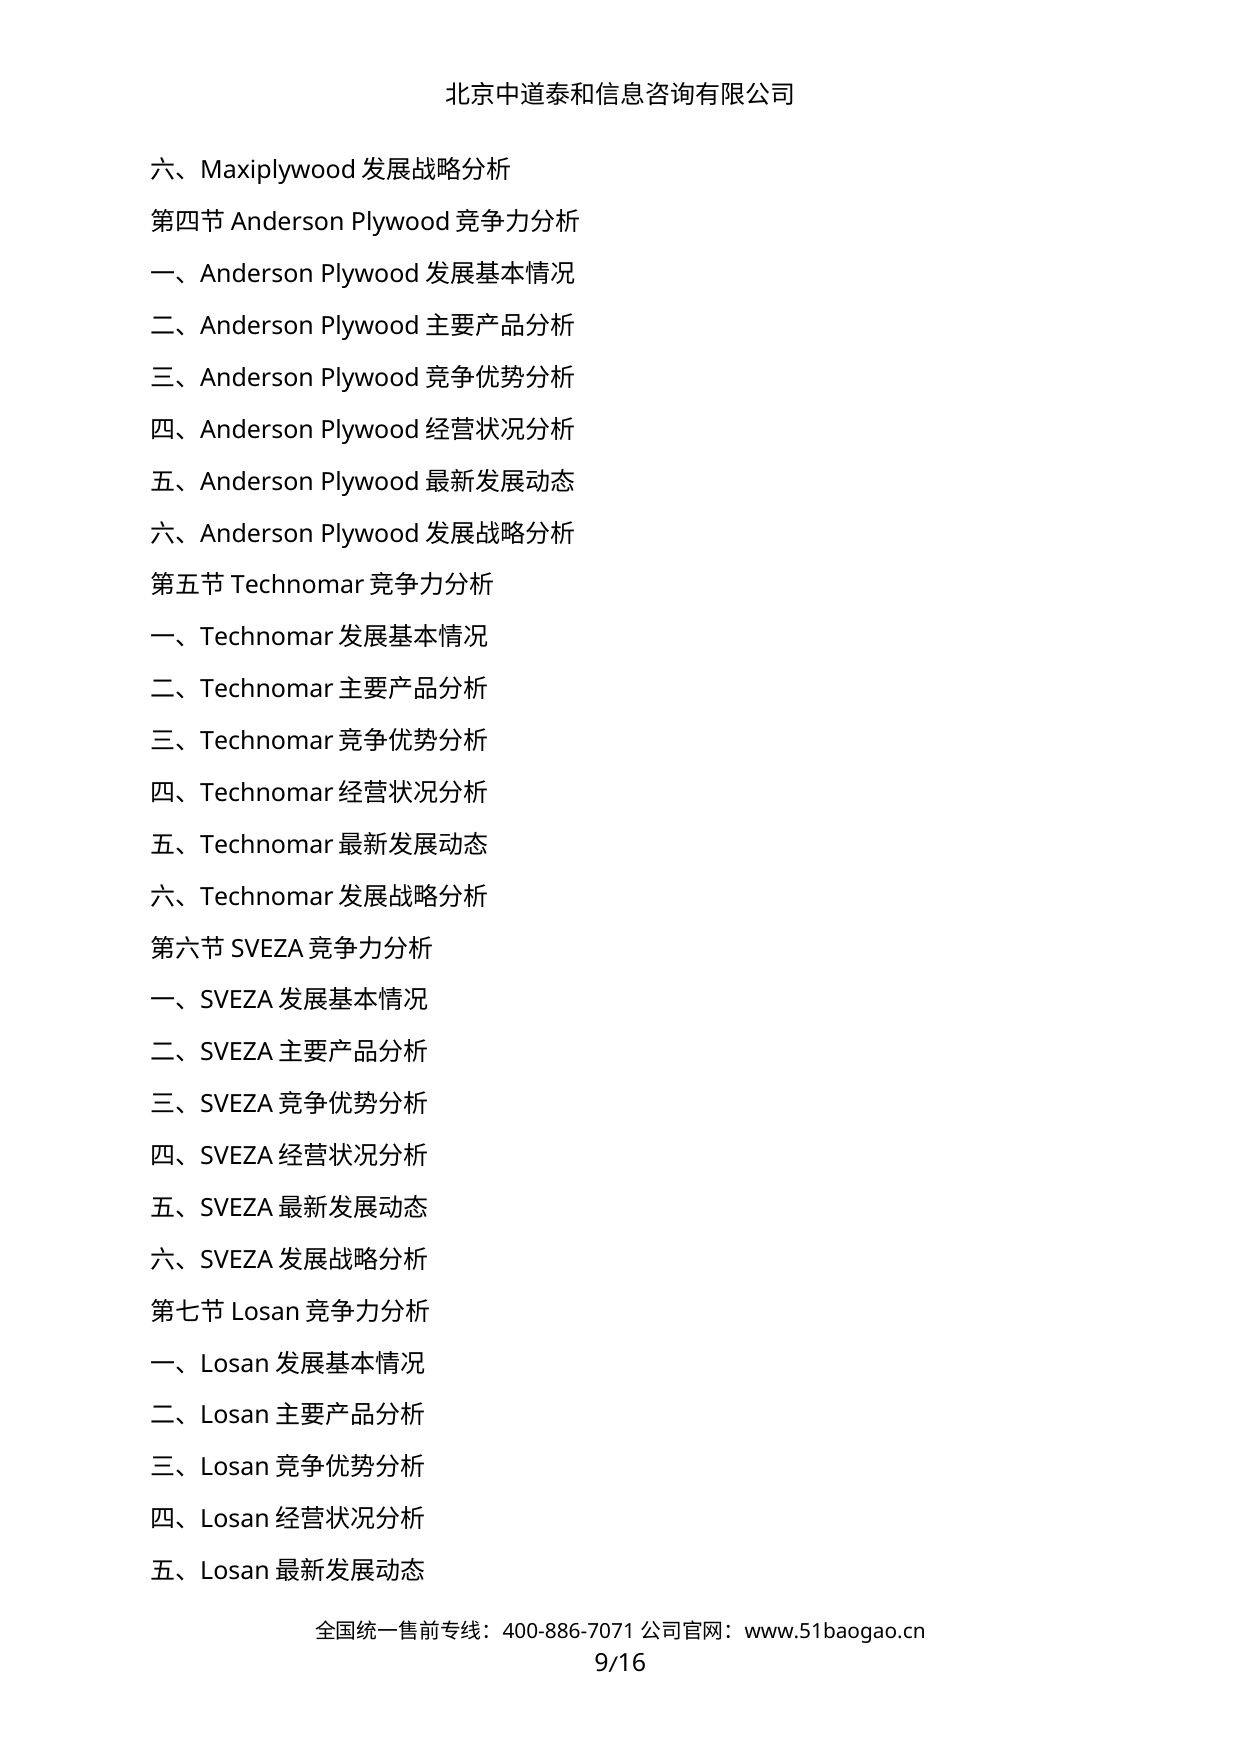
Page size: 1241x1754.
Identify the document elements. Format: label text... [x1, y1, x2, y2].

text 一、SVEZA发展基本情况 [150, 980, 1090, 1016]
text 一、Technomar发展基本情况 [150, 617, 1090, 653]
text 第七节 Losan竞争力分析 [150, 1291, 1090, 1327]
text 一、Losan发展基本情况 [150, 1343, 1090, 1379]
text 六、Technomar发展战略分析 [150, 876, 1090, 912]
text 四、Losan经营状况分析 [150, 1499, 1090, 1535]
text 四、Anderson Plywood经营状况分析 [150, 409, 1090, 446]
text 四、Technomar经营状况分析 [150, 772, 1090, 809]
text 六、Maxiplywood发展战略分析 [150, 150, 1090, 186]
text 四、SVEZA经营状况分析 [150, 1136, 1090, 1172]
text 二、Losan主要产品分析 [150, 1395, 1090, 1431]
text 六、Anderson Plywood发展战略分析 [150, 513, 1090, 549]
text 二、Technomar主要产品分析 [150, 669, 1090, 705]
text 第六节 SVEZA竞争力分析 [150, 928, 1090, 964]
text 第四节 Anderson Plywood竞争力分析 [150, 202, 1090, 238]
text 一、Anderson Plywood发展基本情况 [150, 254, 1090, 290]
text 三、Anderson Plywood竞争优势分析 [150, 357, 1090, 394]
text 五、Losan最新发展动态 [150, 1551, 1090, 1587]
text 三、Technomar竞争优势分析 [150, 721, 1090, 757]
text 二、SVEZA主要产品分析 [150, 1032, 1090, 1068]
text 二、Anderson Plywood主要产品分析 [150, 306, 1090, 342]
text 六、SVEZA发展战略分析 [150, 1239, 1090, 1276]
text 五、Technomar最新发展动态 [150, 824, 1090, 861]
text 三、SVEZA竞争优势分析 [150, 1084, 1090, 1120]
text 五、SVEZA最新发展动态 [150, 1187, 1090, 1224]
text 五、Anderson Plywood最新发展动态 [150, 461, 1090, 497]
text 第五节 Technomar竞争力分析 [150, 565, 1090, 601]
text 三、Losan竞争优势分析 [150, 1447, 1090, 1483]
